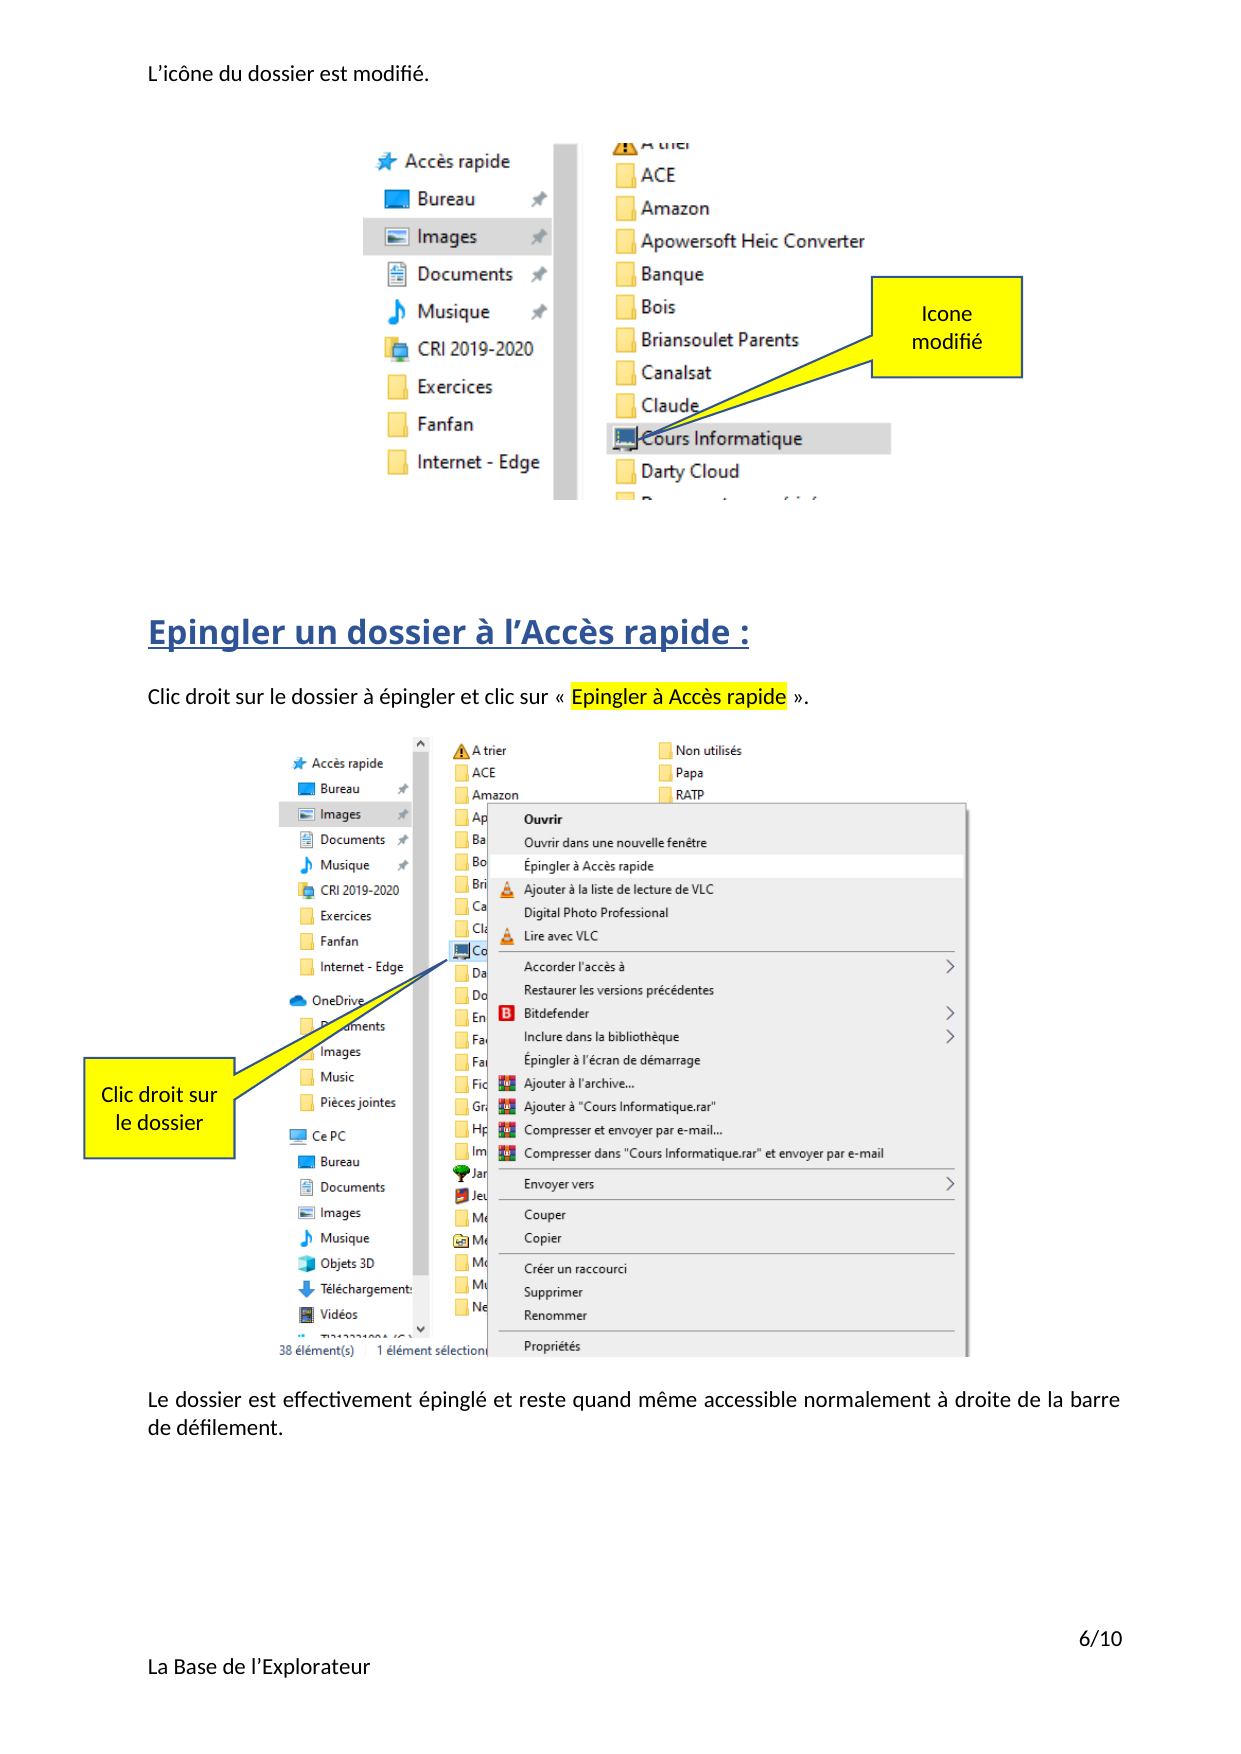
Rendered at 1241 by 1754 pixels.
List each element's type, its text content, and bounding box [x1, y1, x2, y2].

text L’icône du dossier est modifié. [148, 59, 1122, 87]
picture [278, 737, 992, 1357]
text Clic droit sur le dossier à épingler et clic sur « Epingler à Accès rapide ». [148, 682, 571, 710]
picture [363, 143, 907, 500]
text Clic droit sur le dossier à épingler et clic sur « Epingler à Accès rapide ». [787, 682, 1122, 710]
subtitle Epingler un dossier à l’Accès rapide : [148, 608, 1122, 654]
text Le dossier est effectivement épinglé et reste quand même accessible normalement à droite de la barre de défilement. [148, 1385, 1122, 1441]
